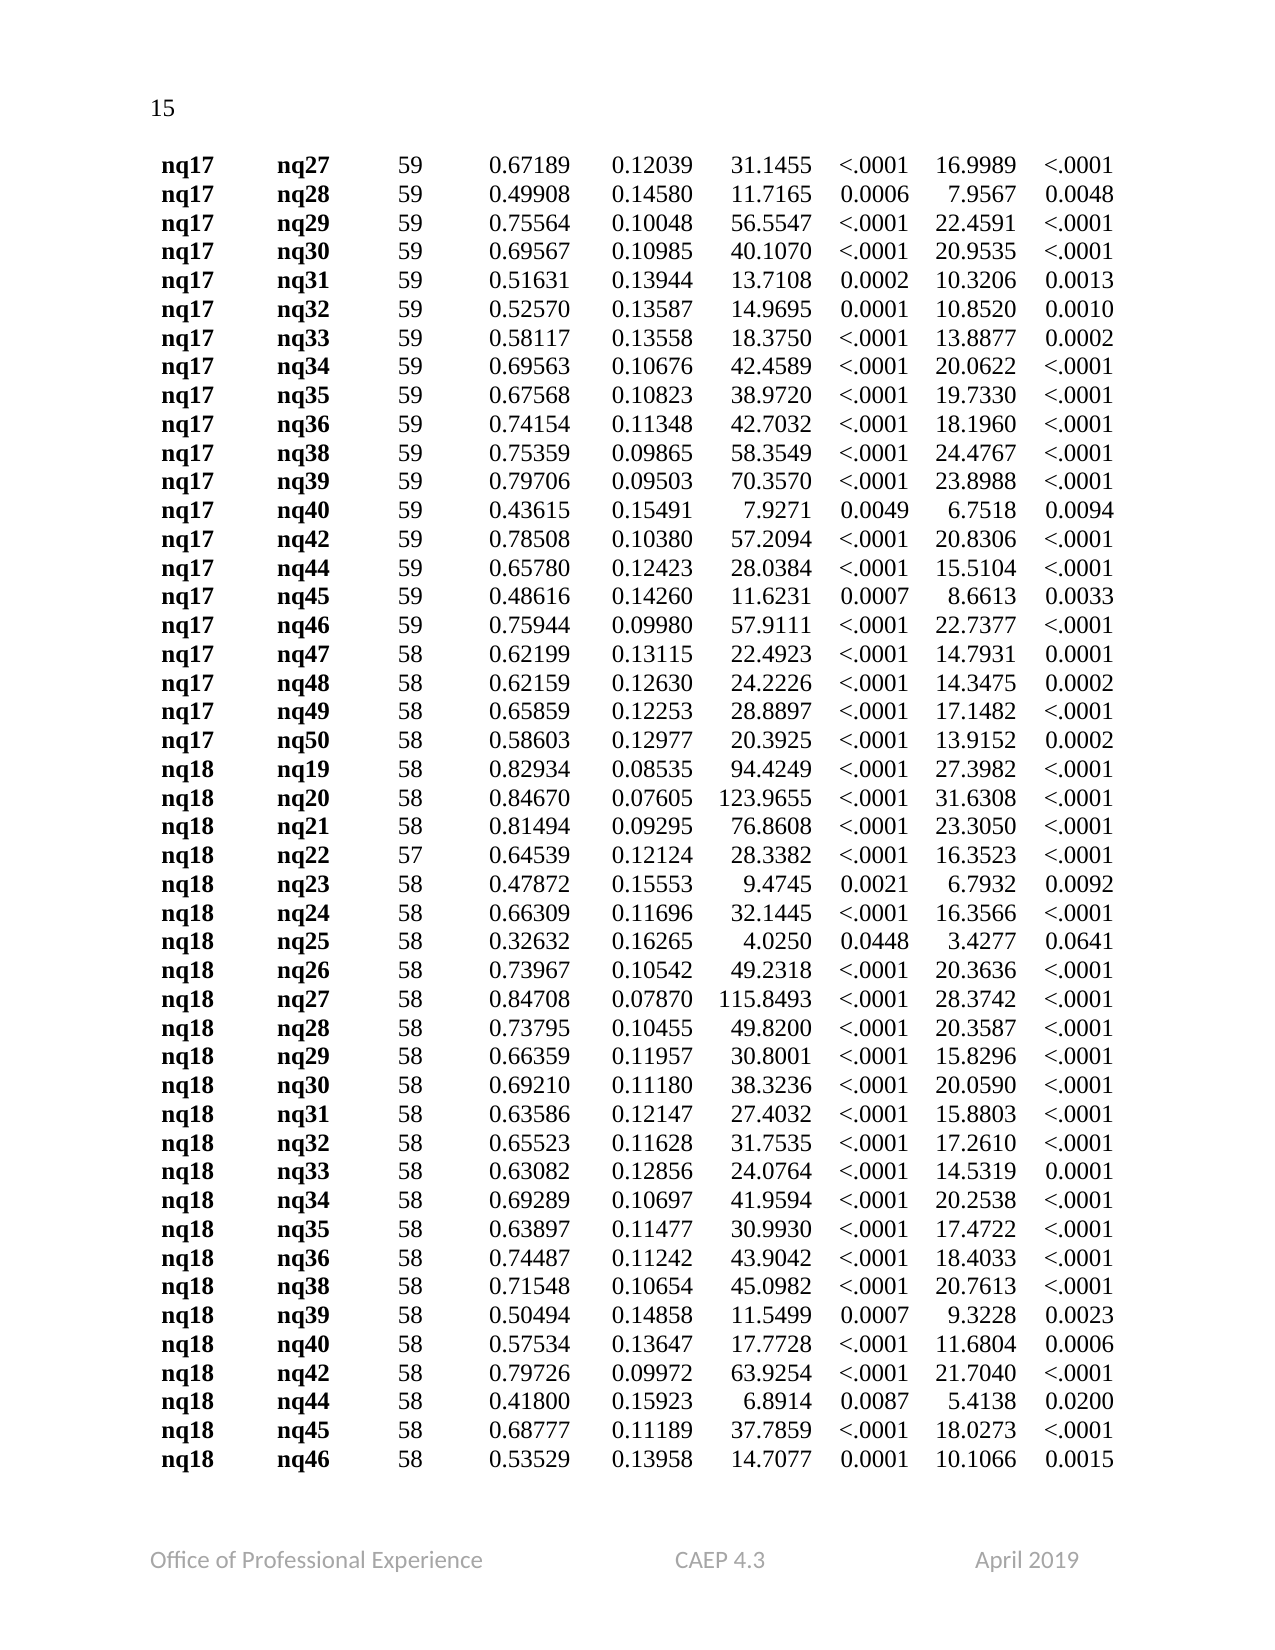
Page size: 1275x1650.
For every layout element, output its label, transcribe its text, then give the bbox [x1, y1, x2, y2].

table_cell 58 [386, 1099, 434, 1128]
table_cell 58 [386, 898, 434, 926]
table_cell nq17 [150, 265, 266, 294]
table_cell 0.0001 [1028, 639, 1125, 668]
table_cell nq39 [266, 1300, 386, 1329]
table_cell <.0001 [1028, 696, 1125, 725]
table_cell 58 [386, 1041, 434, 1070]
table_cell nq34 [266, 351, 386, 380]
table_cell 0.0002 [1028, 668, 1125, 696]
table_cell nq18 [150, 1271, 266, 1300]
table_cell 20.0590 [920, 1070, 1028, 1099]
table_cell nq18 [150, 1214, 266, 1243]
table_cell 59 [386, 438, 434, 466]
table_cell 14.5319 [920, 1156, 1028, 1185]
table_cell 0.63082 [434, 1156, 581, 1185]
table_cell 58 [386, 1271, 434, 1300]
table_cell nq29 [266, 208, 386, 236]
table_cell 0.62199 [434, 639, 581, 668]
table_cell <.0001 [823, 668, 920, 696]
table_cell nq18 [150, 754, 266, 783]
table_cell <.0001 [823, 696, 920, 725]
table_cell 10.3206 [920, 265, 1028, 294]
table_cell nq18 [150, 1041, 266, 1070]
table_cell 0.62159 [434, 668, 581, 696]
table_cell <.0001 [823, 898, 920, 926]
table_cell nq18 [150, 1358, 266, 1386]
table_cell nq18 [150, 984, 266, 1013]
table_cell nq45 [266, 1415, 386, 1444]
table_cell 0.53529 [434, 1444, 581, 1473]
table_cell 45.0982 [704, 1271, 823, 1300]
table_cell 0.65523 [434, 1128, 581, 1156]
table_cell 0.12856 [581, 1156, 704, 1185]
table_cell <.0001 [1028, 1099, 1125, 1128]
table_cell 30.8001 [704, 1041, 823, 1070]
table_cell 0.75944 [434, 610, 581, 639]
table_cell nq17 [150, 495, 266, 524]
table_cell 9.3228 [920, 1300, 1028, 1329]
table_cell 0.0007 [823, 581, 920, 610]
table_cell nq17 [150, 466, 266, 495]
table_cell nq17 [150, 553, 266, 581]
table_cell 43.9042 [704, 1243, 823, 1271]
table_cell 20.7613 [920, 1271, 1028, 1300]
table_cell 16.3523 [920, 840, 1028, 869]
table_cell <.0001 [1028, 1358, 1125, 1386]
table_cell 0.09503 [581, 466, 704, 495]
table_cell <.0001 [823, 553, 920, 581]
table_cell 0.0002 [1028, 725, 1125, 754]
table_cell 28.0384 [704, 553, 823, 581]
table_cell 28.3742 [920, 984, 1028, 1013]
table_cell <.0001 [1028, 955, 1125, 984]
table_cell 0.65780 [434, 553, 581, 581]
table_cell <.0001 [823, 639, 920, 668]
table_cell 14.7077 [704, 1444, 823, 1473]
table_cell nq35 [266, 380, 386, 409]
table_cell 0.0092 [1028, 869, 1125, 898]
table_cell 0.78508 [434, 524, 581, 553]
table_cell 15.8296 [920, 1041, 1028, 1070]
table_cell nq17 [150, 150, 266, 179]
table_cell nq18 [150, 869, 266, 898]
table_cell 0.12039 [581, 150, 704, 179]
table_cell 42.4589 [704, 351, 823, 380]
table_cell 32.1445 [704, 898, 823, 926]
table_cell nq17 [150, 351, 266, 380]
table_cell 23.3050 [920, 811, 1028, 840]
table_cell 49.8200 [704, 1013, 823, 1041]
table_cell 63.9254 [704, 1358, 823, 1386]
table_cell 0.15491 [581, 495, 704, 524]
table_cell <.0001 [1028, 984, 1125, 1013]
table_cell 123.9655 [704, 783, 823, 811]
table_cell 20.0622 [920, 351, 1028, 380]
table_cell nq17 [150, 380, 266, 409]
table_cell <.0001 [823, 1185, 920, 1214]
table_cell 58 [386, 984, 434, 1013]
table_cell 58 [386, 1013, 434, 1041]
table_cell 57 [386, 840, 434, 869]
table_cell nq17 [150, 236, 266, 265]
table_cell 0.63586 [434, 1099, 581, 1128]
table_cell 0.66359 [434, 1041, 581, 1070]
table_cell 0.82934 [434, 754, 581, 783]
table_cell 0.12977 [581, 725, 704, 754]
table_cell 14.3475 [920, 668, 1028, 696]
table_cell 0.10455 [581, 1013, 704, 1041]
table_cell nq38 [266, 1271, 386, 1300]
table_cell 59 [386, 294, 434, 323]
table_cell 15.8803 [920, 1099, 1028, 1128]
table_cell 0.10542 [581, 955, 704, 984]
table_cell 0.10697 [581, 1185, 704, 1214]
table_cell 58 [386, 1156, 434, 1185]
table_cell 11.5499 [704, 1300, 823, 1329]
table_cell nq18 [150, 1156, 266, 1185]
table_cell nq19 [266, 754, 386, 783]
table_cell 13.8877 [920, 323, 1028, 351]
table_cell nq45 [266, 581, 386, 610]
table_cell 0.74154 [434, 409, 581, 438]
table_cell nq42 [266, 524, 386, 553]
table_cell nq34 [266, 1185, 386, 1214]
table_cell 0.07605 [581, 783, 704, 811]
table_cell 94.4249 [704, 754, 823, 783]
table_cell nq24 [266, 898, 386, 926]
table_cell 6.7932 [920, 869, 1028, 898]
table_cell 0.11242 [581, 1243, 704, 1271]
table_cell nq18 [150, 1099, 266, 1128]
table_cell 18.1960 [920, 409, 1028, 438]
table_cell 20.8306 [920, 524, 1028, 553]
table_cell 20.3636 [920, 955, 1028, 984]
table_cell 0.12147 [581, 1099, 704, 1128]
table_cell 0.11189 [581, 1415, 704, 1444]
table_cell 10.1066 [920, 1444, 1028, 1473]
table_cell 58 [386, 1300, 434, 1329]
table_cell 18.0273 [920, 1415, 1028, 1444]
table_cell <.0001 [823, 1156, 920, 1185]
table_cell 0.84708 [434, 984, 581, 1013]
table_cell 19.7330 [920, 380, 1028, 409]
table_cell 0.48616 [434, 581, 581, 610]
table_cell <.0001 [823, 438, 920, 466]
table_cell 58 [386, 1415, 434, 1444]
table_cell 31.1455 [704, 150, 823, 179]
table_cell <.0001 [823, 1271, 920, 1300]
table_cell 0.0448 [823, 926, 920, 955]
table_cell 59 [386, 323, 434, 351]
table_cell 58 [386, 1243, 434, 1271]
table_cell nq18 [150, 811, 266, 840]
table_cell 0.68777 [434, 1415, 581, 1444]
table_cell 0.07870 [581, 984, 704, 1013]
table_cell 58 [386, 783, 434, 811]
table_cell <.0001 [1028, 351, 1125, 380]
table_cell 0.11628 [581, 1128, 704, 1156]
table_cell 0.67568 [434, 380, 581, 409]
table_cell 21.7040 [920, 1358, 1028, 1386]
table_cell nq17 [150, 524, 266, 553]
table_cell 22.4923 [704, 639, 823, 668]
table_cell 0.0013 [1028, 265, 1125, 294]
table_cell 0.32632 [434, 926, 581, 955]
table_cell 58.3549 [704, 438, 823, 466]
table_cell 0.0001 [823, 1444, 920, 1473]
table_cell <.0001 [823, 955, 920, 984]
table_cell 0.14580 [581, 179, 704, 208]
table_cell nq17 [150, 696, 266, 725]
table_cell 57.9111 [704, 610, 823, 639]
table_cell nq18 [150, 1070, 266, 1099]
table_cell <.0001 [1028, 236, 1125, 265]
table_cell nq42 [266, 1358, 386, 1386]
table_cell <.0001 [1028, 1070, 1125, 1099]
table_cell <.0001 [1028, 208, 1125, 236]
table_cell 24.0764 [704, 1156, 823, 1185]
table_cell nq18 [150, 783, 266, 811]
table_cell 10.8520 [920, 294, 1028, 323]
table_cell 0.50494 [434, 1300, 581, 1329]
table_cell 0.69567 [434, 236, 581, 265]
table_cell 0.58117 [434, 323, 581, 351]
table_cell 17.1482 [920, 696, 1028, 725]
table_cell 56.5547 [704, 208, 823, 236]
table_cell <.0001 [1028, 380, 1125, 409]
table_cell 0.13587 [581, 294, 704, 323]
table_cell 0.47872 [434, 869, 581, 898]
table_cell 0.12253 [581, 696, 704, 725]
table_cell nq49 [266, 696, 386, 725]
table_cell 0.10380 [581, 524, 704, 553]
table_cell 37.7859 [704, 1415, 823, 1444]
table_cell 15.5104 [920, 553, 1028, 581]
table_cell 58 [386, 1185, 434, 1214]
table_cell 20.3925 [704, 725, 823, 754]
table_cell nq18 [150, 1185, 266, 1214]
table_cell 38.9720 [704, 380, 823, 409]
table_cell nq38 [266, 438, 386, 466]
table_cell 3.4277 [920, 926, 1028, 955]
table_cell nq17 [150, 725, 266, 754]
table_cell 22.4591 [920, 208, 1028, 236]
table_cell nq18 [150, 1329, 266, 1358]
table_cell 13.7108 [704, 265, 823, 294]
table_cell 0.79726 [434, 1358, 581, 1386]
table_cell nq26 [266, 955, 386, 984]
table_cell 0.58603 [434, 725, 581, 754]
table_cell 13.9152 [920, 725, 1028, 754]
table_cell <.0001 [823, 351, 920, 380]
table_cell <.0001 [823, 466, 920, 495]
table_cell 0.0002 [1028, 323, 1125, 351]
table_cell <.0001 [1028, 1271, 1125, 1300]
table_cell 0.0015 [1028, 1444, 1125, 1473]
table_cell 0.16265 [581, 926, 704, 955]
table_cell <.0001 [1028, 840, 1125, 869]
table_cell 5.4138 [920, 1386, 1028, 1415]
table_cell <.0001 [1028, 1214, 1125, 1243]
table_cell nq18 [150, 1444, 266, 1473]
table_cell 0.0023 [1028, 1300, 1125, 1329]
table_cell 115.8493 [704, 984, 823, 1013]
table_cell nq18 [150, 926, 266, 955]
table_cell 0.41800 [434, 1386, 581, 1415]
table_cell 24.4767 [920, 438, 1028, 466]
table_cell nq17 [150, 208, 266, 236]
table_cell nq32 [266, 294, 386, 323]
table_cell nq31 [266, 265, 386, 294]
table_cell <.0001 [1028, 898, 1125, 926]
table_cell 18.4033 [920, 1243, 1028, 1271]
table_cell nq18 [150, 1415, 266, 1444]
table_cell 0.14260 [581, 581, 704, 610]
table_cell <.0001 [823, 1013, 920, 1041]
table_cell 7.9271 [704, 495, 823, 524]
table_cell <.0001 [1028, 438, 1125, 466]
table_cell 0.11477 [581, 1214, 704, 1243]
table_cell 0.69210 [434, 1070, 581, 1099]
table_cell <.0001 [1028, 783, 1125, 811]
table_cell nq17 [150, 639, 266, 668]
table_cell <.0001 [1028, 754, 1125, 783]
table_cell <.0001 [823, 409, 920, 438]
table_cell nq27 [266, 984, 386, 1013]
table_cell 59 [386, 150, 434, 179]
table_cell <.0001 [823, 811, 920, 840]
table_cell 0.49908 [434, 179, 581, 208]
table_cell 27.3982 [920, 754, 1028, 783]
table_cell 59 [386, 466, 434, 495]
table_cell 58 [386, 1128, 434, 1156]
table_cell <.0001 [823, 1214, 920, 1243]
table_cell nq20 [266, 783, 386, 811]
table_cell 0.10676 [581, 351, 704, 380]
table_cell <.0001 [823, 208, 920, 236]
table_cell 59 [386, 208, 434, 236]
table_cell 0.09972 [581, 1358, 704, 1386]
table_cell 0.12423 [581, 553, 704, 581]
table_cell 0.12124 [581, 840, 704, 869]
table_cell 17.4722 [920, 1214, 1028, 1243]
table_cell nq25 [266, 926, 386, 955]
table_cell 0.0006 [1028, 1329, 1125, 1358]
table_cell 59 [386, 524, 434, 553]
table_cell <.0001 [1028, 811, 1125, 840]
table_cell 16.9989 [920, 150, 1028, 179]
table_cell nq32 [266, 1128, 386, 1156]
table_cell 0.0002 [823, 265, 920, 294]
table_cell <.0001 [823, 754, 920, 783]
table_cell <.0001 [823, 783, 920, 811]
table_cell 58 [386, 1358, 434, 1386]
table_cell nq17 [150, 409, 266, 438]
table_cell 0.10654 [581, 1271, 704, 1300]
table_cell 0.10823 [581, 380, 704, 409]
table_cell 0.15923 [581, 1386, 704, 1415]
table_cell 0.75359 [434, 438, 581, 466]
table_cell 0.67189 [434, 150, 581, 179]
table_cell <.0001 [823, 1041, 920, 1070]
table_cell 27.4032 [704, 1099, 823, 1128]
table_cell 14.7931 [920, 639, 1028, 668]
table_cell nq30 [266, 236, 386, 265]
table_cell 23.8988 [920, 466, 1028, 495]
table_cell 28.8897 [704, 696, 823, 725]
table_cell 17.2610 [920, 1128, 1028, 1156]
table_cell nq27 [266, 150, 386, 179]
table_cell 58 [386, 754, 434, 783]
table_cell 0.09295 [581, 811, 704, 840]
table_cell 58 [386, 725, 434, 754]
table_cell 0.73967 [434, 955, 581, 984]
table_cell 30.9930 [704, 1214, 823, 1243]
table_cell 58 [386, 639, 434, 668]
table_cell nq22 [266, 840, 386, 869]
table_cell 59 [386, 380, 434, 409]
table_cell 0.84670 [434, 783, 581, 811]
table_cell 16.3566 [920, 898, 1028, 926]
table_cell nq18 [150, 840, 266, 869]
table_cell <.0001 [823, 380, 920, 409]
table_cell 4.0250 [704, 926, 823, 955]
table_cell 40.1070 [704, 236, 823, 265]
table_cell 59 [386, 581, 434, 610]
table_cell nq18 [150, 1013, 266, 1041]
table_cell 0.57534 [434, 1329, 581, 1358]
table_cell nq28 [266, 1013, 386, 1041]
table_cell nq47 [266, 639, 386, 668]
table_cell nq17 [150, 610, 266, 639]
table_cell 0.0033 [1028, 581, 1125, 610]
table_cell 0.11957 [581, 1041, 704, 1070]
table_cell 70.3570 [704, 466, 823, 495]
table_cell 0.13558 [581, 323, 704, 351]
table_cell nq17 [150, 581, 266, 610]
table_cell <.0001 [823, 1099, 920, 1128]
table_cell nq39 [266, 466, 386, 495]
table_cell 58 [386, 869, 434, 898]
table_cell 58 [386, 1386, 434, 1415]
table_cell 0.75564 [434, 208, 581, 236]
table_cell 0.13944 [581, 265, 704, 294]
table_cell 0.0010 [1028, 294, 1125, 323]
table_cell 0.0641 [1028, 926, 1125, 955]
table_cell 28.3382 [704, 840, 823, 869]
table_cell nq46 [266, 1444, 386, 1473]
table_cell 0.13115 [581, 639, 704, 668]
table_cell nq18 [150, 955, 266, 984]
table_cell nq30 [266, 1070, 386, 1099]
table_cell nq35 [266, 1214, 386, 1243]
table_cell 49.2318 [704, 955, 823, 984]
table_cell 0.65859 [434, 696, 581, 725]
table_cell 0.81494 [434, 811, 581, 840]
table_cell 0.11348 [581, 409, 704, 438]
table_cell 76.8608 [704, 811, 823, 840]
table_cell nq36 [266, 409, 386, 438]
table_cell 18.3750 [704, 323, 823, 351]
table_cell nq36 [266, 1243, 386, 1271]
table_cell <.0001 [1028, 1128, 1125, 1156]
table_cell 11.7165 [704, 179, 823, 208]
table_cell 0.0048 [1028, 179, 1125, 208]
table_cell <.0001 [823, 236, 920, 265]
table_cell <.0001 [823, 1243, 920, 1271]
table_cell 41.9594 [704, 1185, 823, 1214]
table_cell 22.7377 [920, 610, 1028, 639]
table_cell <.0001 [823, 984, 920, 1013]
table_cell 42.7032 [704, 409, 823, 438]
table_cell 0.12630 [581, 668, 704, 696]
table_cell <.0001 [1028, 610, 1125, 639]
table_cell 24.2226 [704, 668, 823, 696]
table_cell 0.69289 [434, 1185, 581, 1214]
table_cell 0.73795 [434, 1013, 581, 1041]
table_cell 0.09865 [581, 438, 704, 466]
table_cell <.0001 [1028, 1415, 1125, 1444]
table_cell 0.0087 [823, 1386, 920, 1415]
table_cell 38.3236 [704, 1070, 823, 1099]
table_cell 0.13647 [581, 1329, 704, 1358]
table_cell 0.13958 [581, 1444, 704, 1473]
table_cell 59 [386, 553, 434, 581]
table_cell 11.6231 [704, 581, 823, 610]
table_cell <.0001 [823, 1358, 920, 1386]
table_cell 0.15553 [581, 869, 704, 898]
table_cell 0.74487 [434, 1243, 581, 1271]
table_cell 0.08535 [581, 754, 704, 783]
table_cell 20.3587 [920, 1013, 1028, 1041]
table_cell 0.51631 [434, 265, 581, 294]
table_cell 0.43615 [434, 495, 581, 524]
table_cell <.0001 [823, 323, 920, 351]
table_cell 58 [386, 955, 434, 984]
table_cell 8.6613 [920, 581, 1028, 610]
table_cell nq23 [266, 869, 386, 898]
table_cell nq21 [266, 811, 386, 840]
table_cell nq28 [266, 179, 386, 208]
table_cell 58 [386, 696, 434, 725]
table_cell <.0001 [823, 610, 920, 639]
table_cell <.0001 [1028, 1041, 1125, 1070]
table_cell nq17 [150, 179, 266, 208]
table_cell 59 [386, 265, 434, 294]
table_cell 0.10985 [581, 236, 704, 265]
table_cell <.0001 [1028, 150, 1125, 179]
table_cell 59 [386, 179, 434, 208]
table_cell 7.9567 [920, 179, 1028, 208]
table_cell 59 [386, 495, 434, 524]
table_cell nq18 [150, 1243, 266, 1271]
table_cell 0.69563 [434, 351, 581, 380]
table_cell 58 [386, 668, 434, 696]
table_cell 58 [386, 1214, 434, 1243]
table_cell 20.2538 [920, 1185, 1028, 1214]
table_cell 6.7518 [920, 495, 1028, 524]
table_cell <.0001 [823, 1070, 920, 1099]
table_cell 0.0006 [823, 179, 920, 208]
table_cell 0.52570 [434, 294, 581, 323]
table_cell 9.4745 [704, 869, 823, 898]
table_cell 0.14858 [581, 1300, 704, 1329]
table_cell 59 [386, 236, 434, 265]
table_cell nq18 [150, 898, 266, 926]
table_cell 58 [386, 1329, 434, 1358]
table_cell nq18 [150, 1386, 266, 1415]
table_cell 31.6308 [920, 783, 1028, 811]
table_cell <.0001 [823, 840, 920, 869]
table_cell 57.2094 [704, 524, 823, 553]
table_cell nq46 [266, 610, 386, 639]
table_cell 17.7728 [704, 1329, 823, 1358]
table_cell 0.79706 [434, 466, 581, 495]
table_cell 0.66309 [434, 898, 581, 926]
table_cell <.0001 [823, 1329, 920, 1358]
table_cell nq17 [150, 323, 266, 351]
table_cell 58 [386, 811, 434, 840]
table_cell nq18 [150, 1128, 266, 1156]
table_cell nq17 [150, 294, 266, 323]
table_cell nq17 [150, 668, 266, 696]
table_cell <.0001 [1028, 1243, 1125, 1271]
table_cell <.0001 [823, 725, 920, 754]
table_cell 0.11180 [581, 1070, 704, 1099]
table_cell <.0001 [823, 150, 920, 179]
table_cell <.0001 [1028, 524, 1125, 553]
table_cell <.0001 [823, 1128, 920, 1156]
table_cell <.0001 [1028, 1013, 1125, 1041]
table_cell 0.0007 [823, 1300, 920, 1329]
table_cell 59 [386, 610, 434, 639]
table_cell nq17 [150, 438, 266, 466]
table_cell nq44 [266, 553, 386, 581]
table_cell 0.0021 [823, 869, 920, 898]
table_cell 0.0200 [1028, 1386, 1125, 1415]
table_cell 14.9695 [704, 294, 823, 323]
table_cell 31.7535 [704, 1128, 823, 1156]
table_cell 0.11696 [581, 898, 704, 926]
table_cell 59 [386, 351, 434, 380]
table_cell <.0001 [1028, 1185, 1125, 1214]
table_cell <.0001 [1028, 553, 1125, 581]
table_cell 6.8914 [704, 1386, 823, 1415]
table_cell nq40 [266, 1329, 386, 1358]
table_cell 0.71548 [434, 1271, 581, 1300]
table_cell nq29 [266, 1041, 386, 1070]
table_cell 20.9535 [920, 236, 1028, 265]
table_cell nq18 [150, 1300, 266, 1329]
table_cell 0.09980 [581, 610, 704, 639]
table_cell 0.0001 [1028, 1156, 1125, 1185]
table_cell 58 [386, 1070, 434, 1099]
table_cell <.0001 [1028, 409, 1125, 438]
table_cell 0.0049 [823, 495, 920, 524]
table_cell 0.0094 [1028, 495, 1125, 524]
table_cell 0.10048 [581, 208, 704, 236]
table_cell nq40 [266, 495, 386, 524]
table_cell <.0001 [823, 524, 920, 553]
table_cell nq50 [266, 725, 386, 754]
table_cell nq44 [266, 1386, 386, 1415]
table_cell nq33 [266, 1156, 386, 1185]
table_cell nq31 [266, 1099, 386, 1128]
table_cell 58 [386, 1444, 434, 1473]
table_cell 0.0001 [823, 294, 920, 323]
table_cell 11.6804 [920, 1329, 1028, 1358]
table_cell 59 [386, 409, 434, 438]
table_cell nq33 [266, 323, 386, 351]
table_cell <.0001 [823, 1415, 920, 1444]
table_cell <.0001 [1028, 466, 1125, 495]
table_cell 0.63897 [434, 1214, 581, 1243]
table_cell nq48 [266, 668, 386, 696]
table_cell 0.64539 [434, 840, 581, 869]
table_cell 58 [386, 926, 434, 955]
